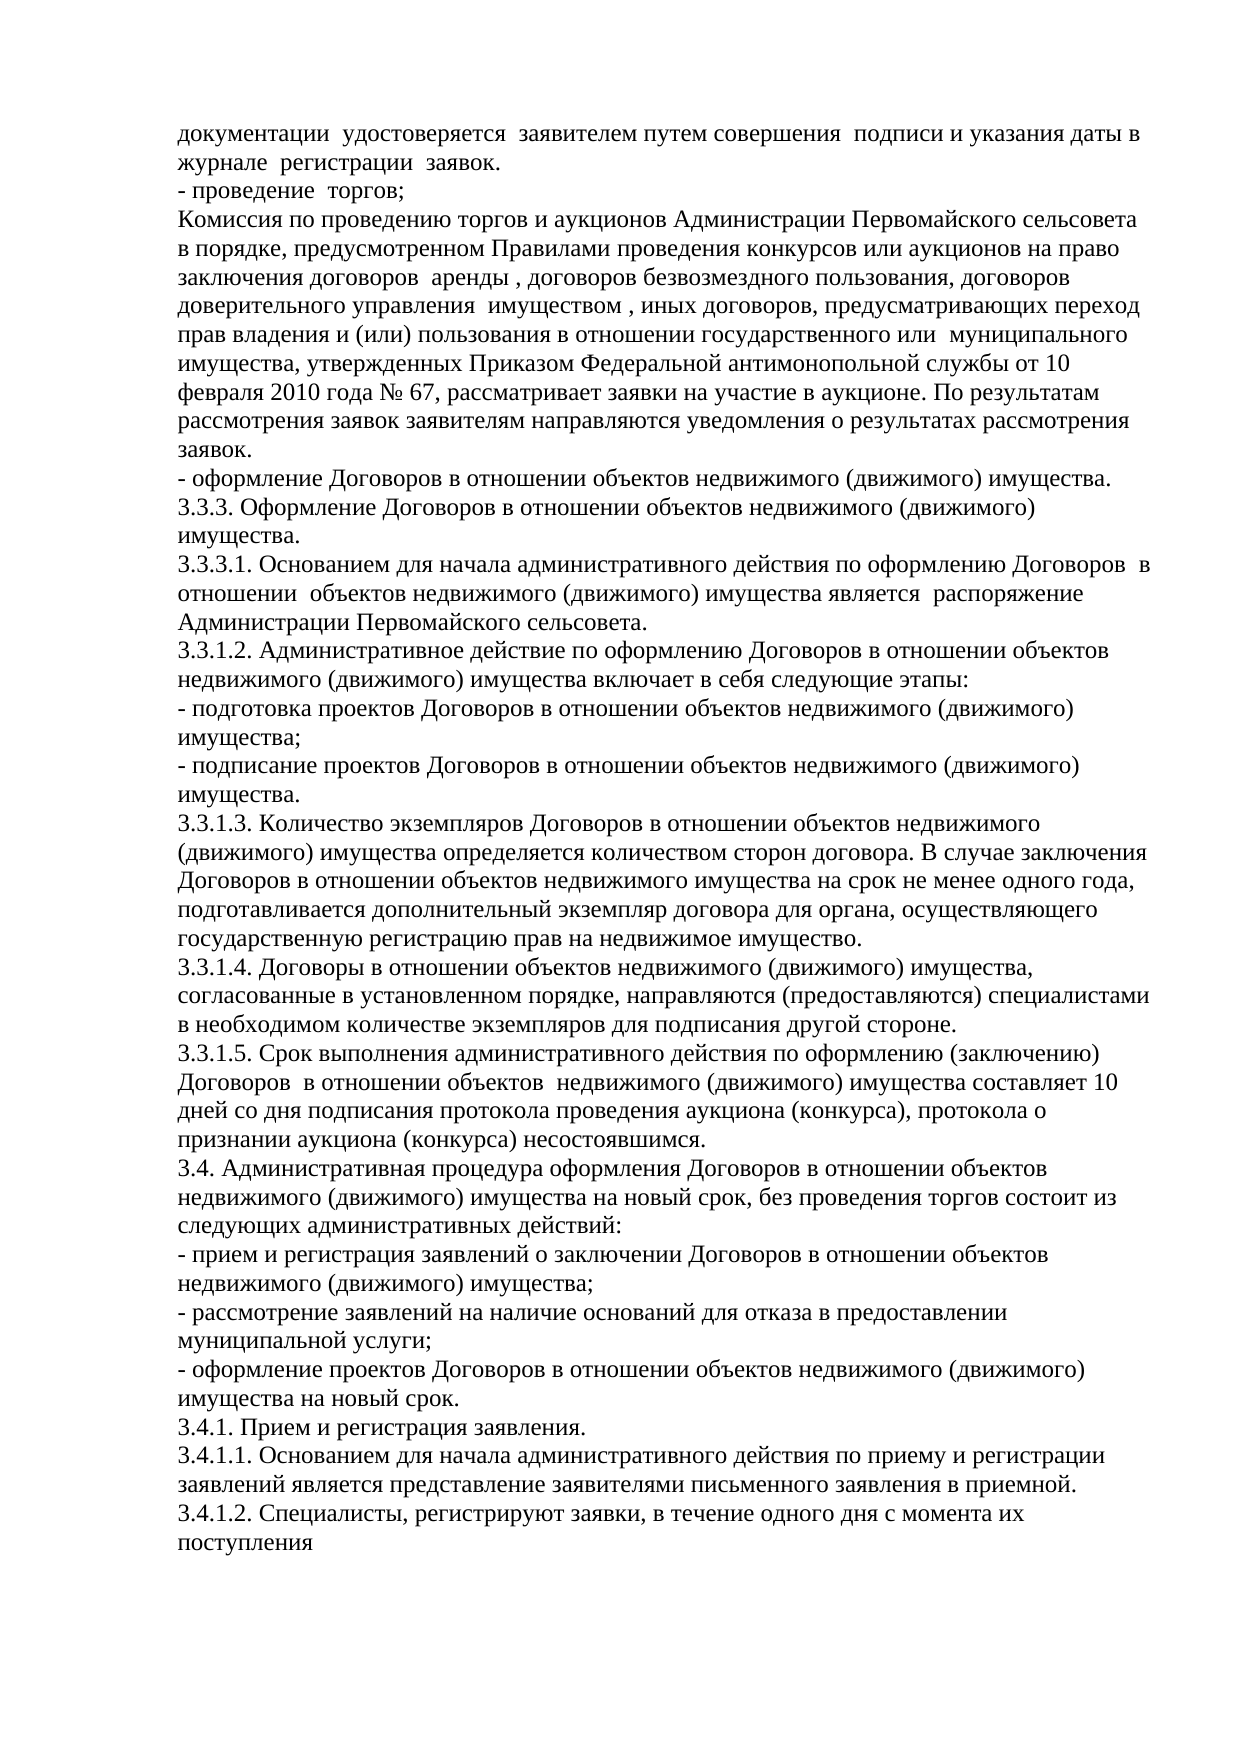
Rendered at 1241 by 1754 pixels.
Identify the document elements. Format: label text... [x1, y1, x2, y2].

text 3.3.3. Оформление Договоров в отношении объектов недвижимого (движимого) имущества. [177, 492, 1152, 549]
text 3.4.1.2. Специалисты, регистрируют заявки, в течение одного дня с момента их поступления [177, 1498, 1152, 1556]
text 3.4.1. Прием и регистрация заявления. [177, 1412, 1152, 1441]
text - оформление проектов Договоров в отношении объектов недвижимого (движимого) имущества на новый срок. [177, 1354, 1152, 1412]
text 3.3.1.3. Количество экземпляров Договоров в отношении объектов недвижимого (движимого) имущества определяется количеством сторон договора. В случае заключения Договоров в отношении объектов недвижимого имущества на срок не менее одного года, подготавливается дополнительный экземпляр договора для органа, осуществляющего государственную регистрацию прав на недвижимое имущество. [177, 808, 1152, 952]
text - подписание проектов Договоров в отношении объектов недвижимого (движимого) имущества. [177, 751, 1152, 808]
text 3.3.3.1. Основанием для начала административного действия по оформлению Договоров в отношении объектов недвижимого (движимого) имущества является распоряжение Администрации Первомайского сельсовета. [177, 549, 1152, 636]
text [177, 118, 1152, 176]
text - рассмотрение заявлений на наличие оснований для отказа в предоставлении муниципальной услуги; [177, 1297, 1152, 1354]
text 3.4.1.1. Основанием для начала административного действия по приему и регистрации заявлений является представление заявителями письменного заявления в приемной. [177, 1441, 1152, 1498]
text 3.3.1.4. Договоры в отношении объектов недвижимого (движимого) имущества, согласованные в установленном порядке, направляются (предоставляются) специалистами в необходимом количестве экземпляров для подписания другой стороне. [177, 952, 1152, 1038]
text - прием и регистрация заявлений о заключении Договоров в отношении объектов недвижимого (движимого) имущества; [177, 1239, 1152, 1297]
text - подготовка проектов Договоров в отношении объектов недвижимого (движимого) имущества; [177, 693, 1152, 751]
text 3.4. Административная процедура оформления Договоров в отношении объектов недвижимого (движимого) имущества на новый срок, без проведения торгов состоит из следующих административных действий: [177, 1153, 1152, 1239]
text Комиссия по проведению торгов и аукционов Администрации Первомайского сельсовета в порядке, предусмотренном Правилами проведения конкурсов или аукционов на право заключения договоров аренды , договоров безвозмездного пользования, договоров доверительного управления имуществом , иных договоров, предусматривающих переход прав владения и (или) пользования в отношении государственного или муниципального имущества, утвержденных Приказом Федеральной антимонопольной службы от 10 февраля 2010 года № 67, рассматривает заявки на участие в аукционе. По результатам рассмотрения заявок заявителям направляются уведомления о результатах рассмотрения заявок. [177, 204, 1152, 463]
text 3.3.1.2. Административное действие по оформлению Договоров в отношении объектов недвижимого (движимого) имущества включает в себя следующие этапы: [177, 636, 1152, 693]
text - оформление Договоров в отношении объектов недвижимого (движимого) имущества. [177, 463, 1152, 492]
text - проведение торгов; [177, 176, 1152, 204]
text 3.3.1.5. Срок выполнения административного действия по оформлению (заключению) Договоров в отношении объектов недвижимого (движимого) имущества составляет 10 дней со дня подписания протокола проведения аукциона (конкурса), протокола о признании аукциона (конкурса) несостоявшимся. [177, 1038, 1152, 1153]
